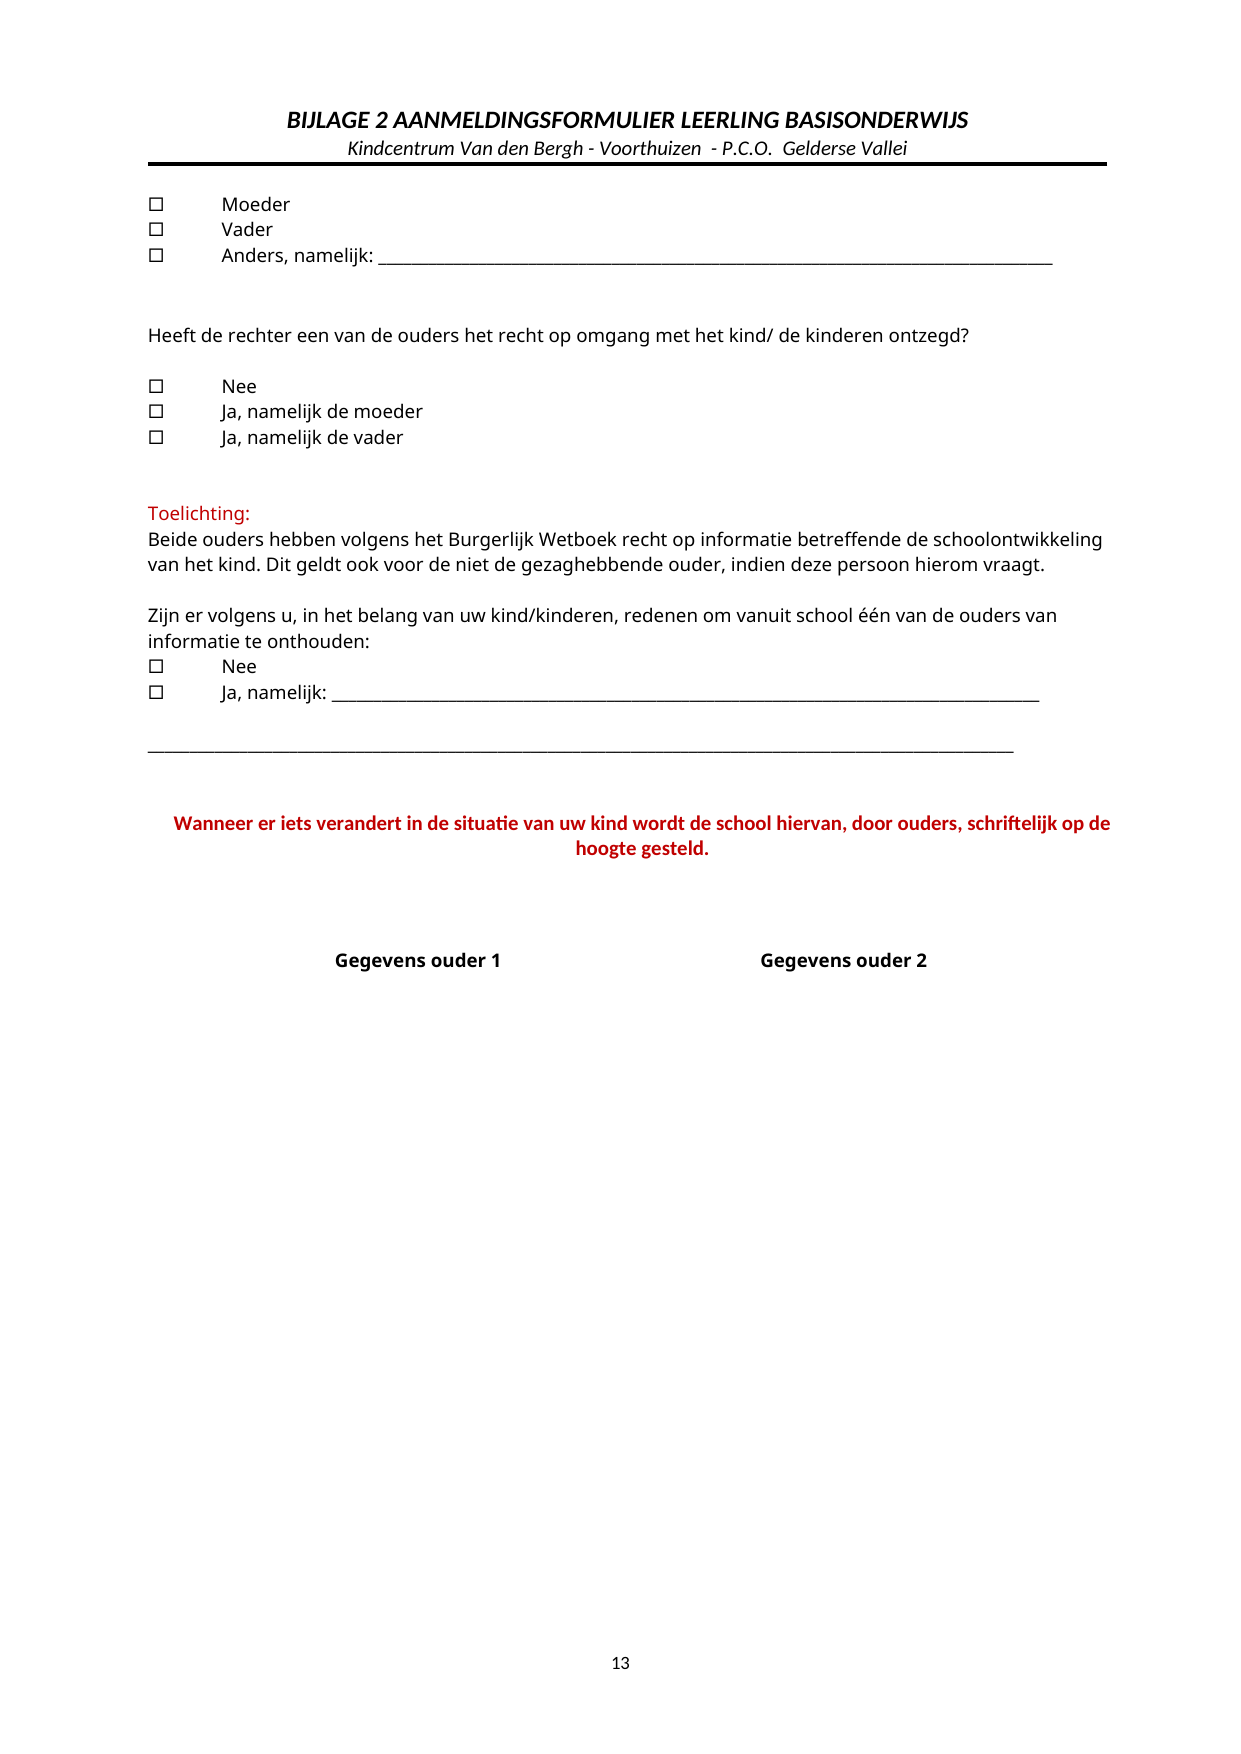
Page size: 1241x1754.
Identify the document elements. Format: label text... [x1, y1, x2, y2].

text Heeft de rechter een van de ouders het recht op omgang met het kind/ de kinderen ontzegd? [148, 322, 1137, 347]
text ________________________________________________________________________________________________________ [148, 730, 1137, 756]
text Nee [148, 373, 1137, 398]
text Toelichting: [148, 501, 1137, 526]
text Ja, namelijk de moeder [148, 398, 1137, 424]
text Ja, namelijk: _____________________________________________________________________________________ [148, 679, 1137, 705]
text Moeder [148, 191, 1137, 217]
text Nee [148, 654, 1137, 679]
text Anders, namelijk: _________________________________________________________________________________ [148, 242, 1137, 268]
text Wanneer er iets verandert in de situatie van uw kind wordt de school hiervan, door ouders, schriftelijk op de hoogte gesteld. [148, 810, 1137, 861]
text Beide ouders hebben volgens het Burgerlijk Wetboek recht op informatie betreffende de schoolontwikkeling van het kind. Dit geldt ook voor de niet de gezaghebbende ouder, indien deze persoon hierom vraagt. [148, 526, 1137, 577]
text Zijn er volgens u, in het belang van uw kind/kinderen, redenen om vanuit school één van de ouders van informatie te onthouden: [148, 603, 1137, 654]
text Gegevens ouder 1 Gegevens ouder 2 [148, 937, 1137, 975]
text Vader [148, 217, 1137, 242]
text Ja, namelijk de vader [148, 424, 1137, 449]
